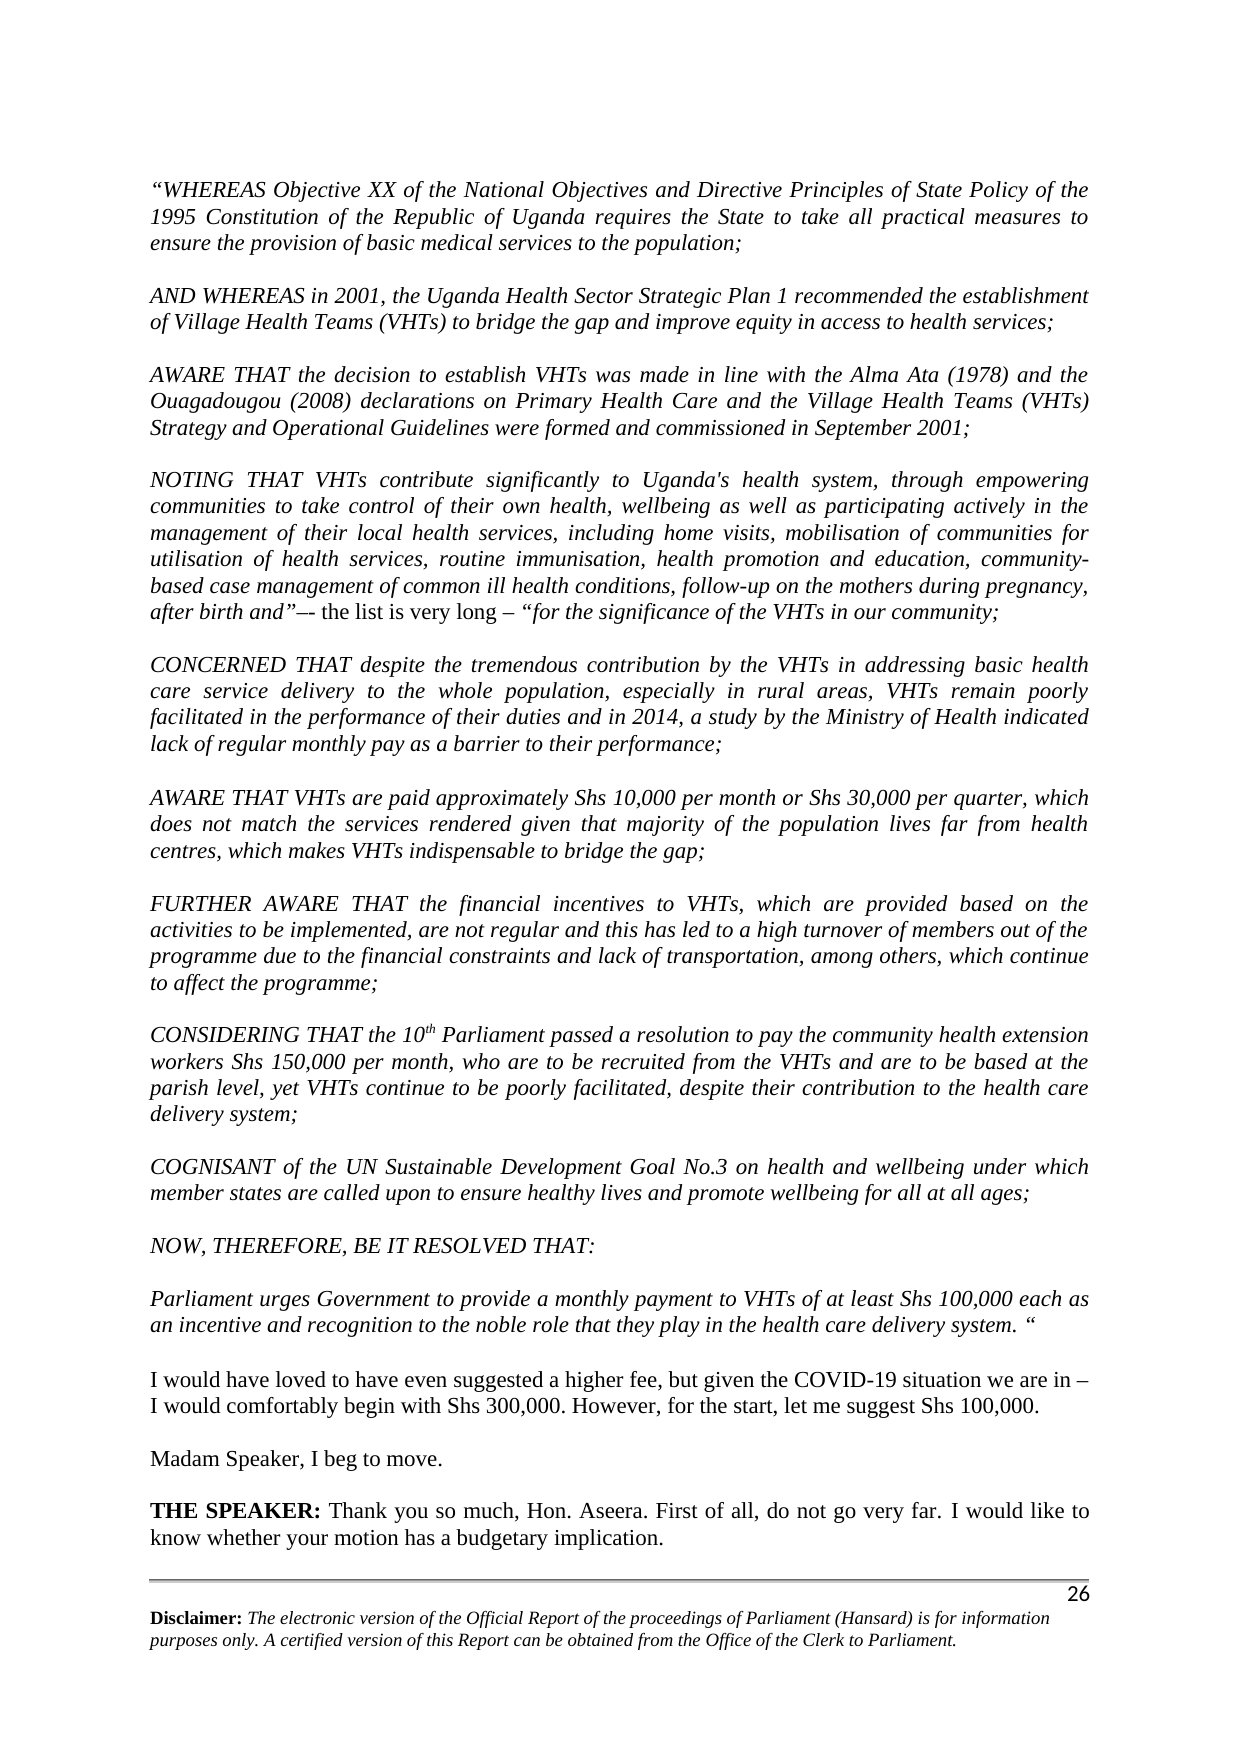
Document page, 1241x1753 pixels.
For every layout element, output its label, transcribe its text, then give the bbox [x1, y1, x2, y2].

text NOW, THEREFORE, BE IT RESOLVED THAT: [150, 1232, 1090, 1258]
text Madam Speaker, I beg to move. [150, 1445, 1090, 1471]
text AWARE THAT VHTs are paid approximately Shs 10,000 per month or Shs 30,000 per quarter, which does not match the services rendered given that majority of the population lives far from health centres, which makes VHTs indispensable to bridge the gap; [150, 784, 1090, 863]
text AWARE THAT the decision to establish VHTs was made in line with the Alma Ata (1978) and the Ouagadougou (2008) declarations on Primary Health Care and the Village Health Teams (VHTs) Strategy and Operational Guidelines were formed and commissioned in September 2001; [150, 361, 1090, 440]
text Parliament urges Government to provide a monthly payment to VHTs of at least Shs 100,000 each as an incentive and recognition to the noble role that they play in the health care delivery system. “ [150, 1285, 1090, 1338]
text COGNISANT of the UN Sustainable Development Goal No.3 on health and wellbeing under which member states are called upon to ensure healthy lives and promote wellbeing for all at all ages; [150, 1153, 1090, 1206]
picture [149, 1579, 1089, 1583]
text CONSIDERING THAT the 10th Parliament passed a resolution to pay the community health extension workers Shs 150,000 per month, who are to be recruited from the VHTs and are to be based at the parish level, yet VHTs continue to be poorly facilitated, despite their contribution to the health care delivery system; [150, 1021, 1090, 1127]
text I would have loved to have even suggested a higher fee, but given the COVID-19 situation we are in – I would comfortably begin with Shs 300,000. However, for the start, let me suggest Shs 100,000. [150, 1366, 1090, 1418]
text CONCERNED THAT despite the tremendous contribution by the VHTs in addressing basic health care service delivery to the whole population, especially in rural areas, VHTs remain poorly facilitated in the performance of their duties and in 2014, a study by the Ministry of Health indicated lack of regular monthly pay as a barrier to their performance; [150, 651, 1090, 756]
text AND WHEREAS in 2001, the Uganda Health Sector Strategic Plan 1 recommended the establishment of Village Health Teams (VHTs) to bridge the gap and improve equity in access to health services; [150, 282, 1090, 334]
text “WHEREAS Objective XX of the National Objectives and Directive Principles of State Policy of the 1995 Constitution of the Republic of Uganda requires the State to take all practical measures to ensure the provision of basic medical services to the population; [150, 176, 1090, 255]
text FURTHER AWARE THAT the financial incentives to VHTs, which are provided based on the activities to be implemented, are not regular and this has led to a high turnover of members out of the programme due to the financial constraints and lack of transportation, among others, which continue to affect the programme; [150, 889, 1090, 995]
text NOTING THAT VHTs contribute significantly to Uganda's health system, through empowering communities to take control of their own health, wellbeing as well as participating actively in the management of their local health services, including home visits, mobilisation of communities for utilisation of health services, routine immunisation, health promotion and education, community-based case management of common ill health conditions, follow-up on the mothers during pregnancy, after birth and”–- the list is very long – “for the significance of the VHTs in our community; [150, 466, 1090, 624]
text THE SPEAKER: Thank you so much, Hon. Aseera. First of all, do not go very far. I would like to know whether your motion has a budgetary implication. [150, 1497, 1090, 1550]
